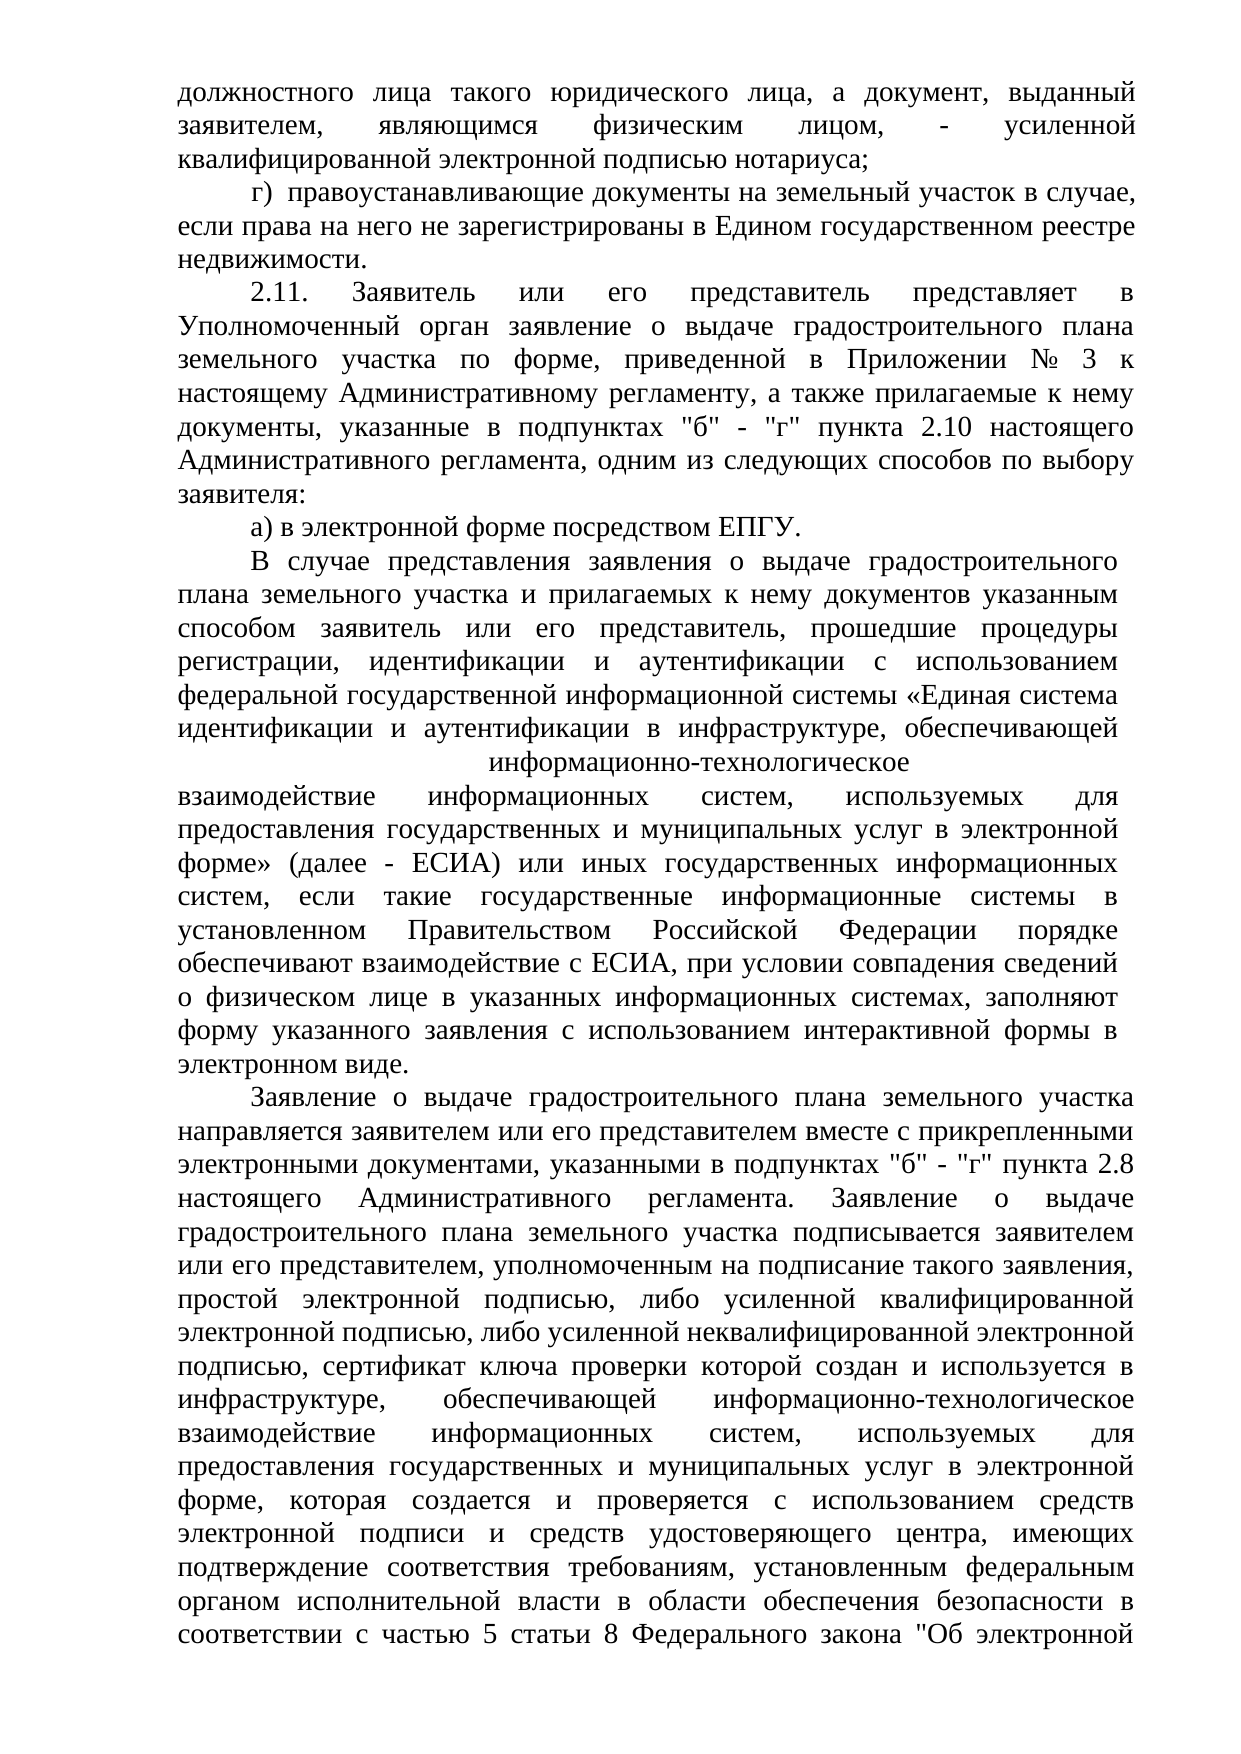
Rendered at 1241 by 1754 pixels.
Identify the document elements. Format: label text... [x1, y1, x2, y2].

text а) в электронной форме посредством ЕПГУ. [177, 510, 1135, 543]
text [177, 1080, 1135, 1650]
text г) правоустанавливающие документы на земельный участок в случае, если права на него не зарегистрированы в Едином государственном реестре недвижимости. [177, 174, 1137, 275]
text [177, 74, 1137, 174]
text В случае представления заявления о выдаче градостроительного плана земельного участка и прилагаемых к нему документов указанным способом заявитель или его представитель, прошедшие процедуры регистрации, идентификации и аутентификации с использованием федеральной государственной информационной системы «Единая система идентификации и аутентификации в инфраструктуре, обеспечивающей информационно-технологическое [177, 543, 1119, 778]
text взаимодействие информационных систем, используемых для предоставления государственных и муниципальных услуг в электронной форме» (далее - ЕСИА) или иных государственных информационных систем, если такие государственные информационные системы в установленном Правительством Российской Федерации порядке обеспечивают взаимодействие с ЕСИА, при условии совпадения сведений о физическом лице в указанных информационных системах, заполняют форму указанного заявления с использованием интерактивной формы в электронном виде. [177, 778, 1119, 1080]
text 2.11. Заявитель или его представитель представляет в Уполномоченный орган заявление о выдаче градостроительного плана земельного участка по форме, приведенной в Приложении № 3 к настоящему Административному регламенту, а также прилагаемые к нему документы, указанные в подпунктах "б" - "г" пункта 2.10 настоящего Административного регламента, одним из следующих способов по выбору заявителя: [177, 275, 1135, 510]
